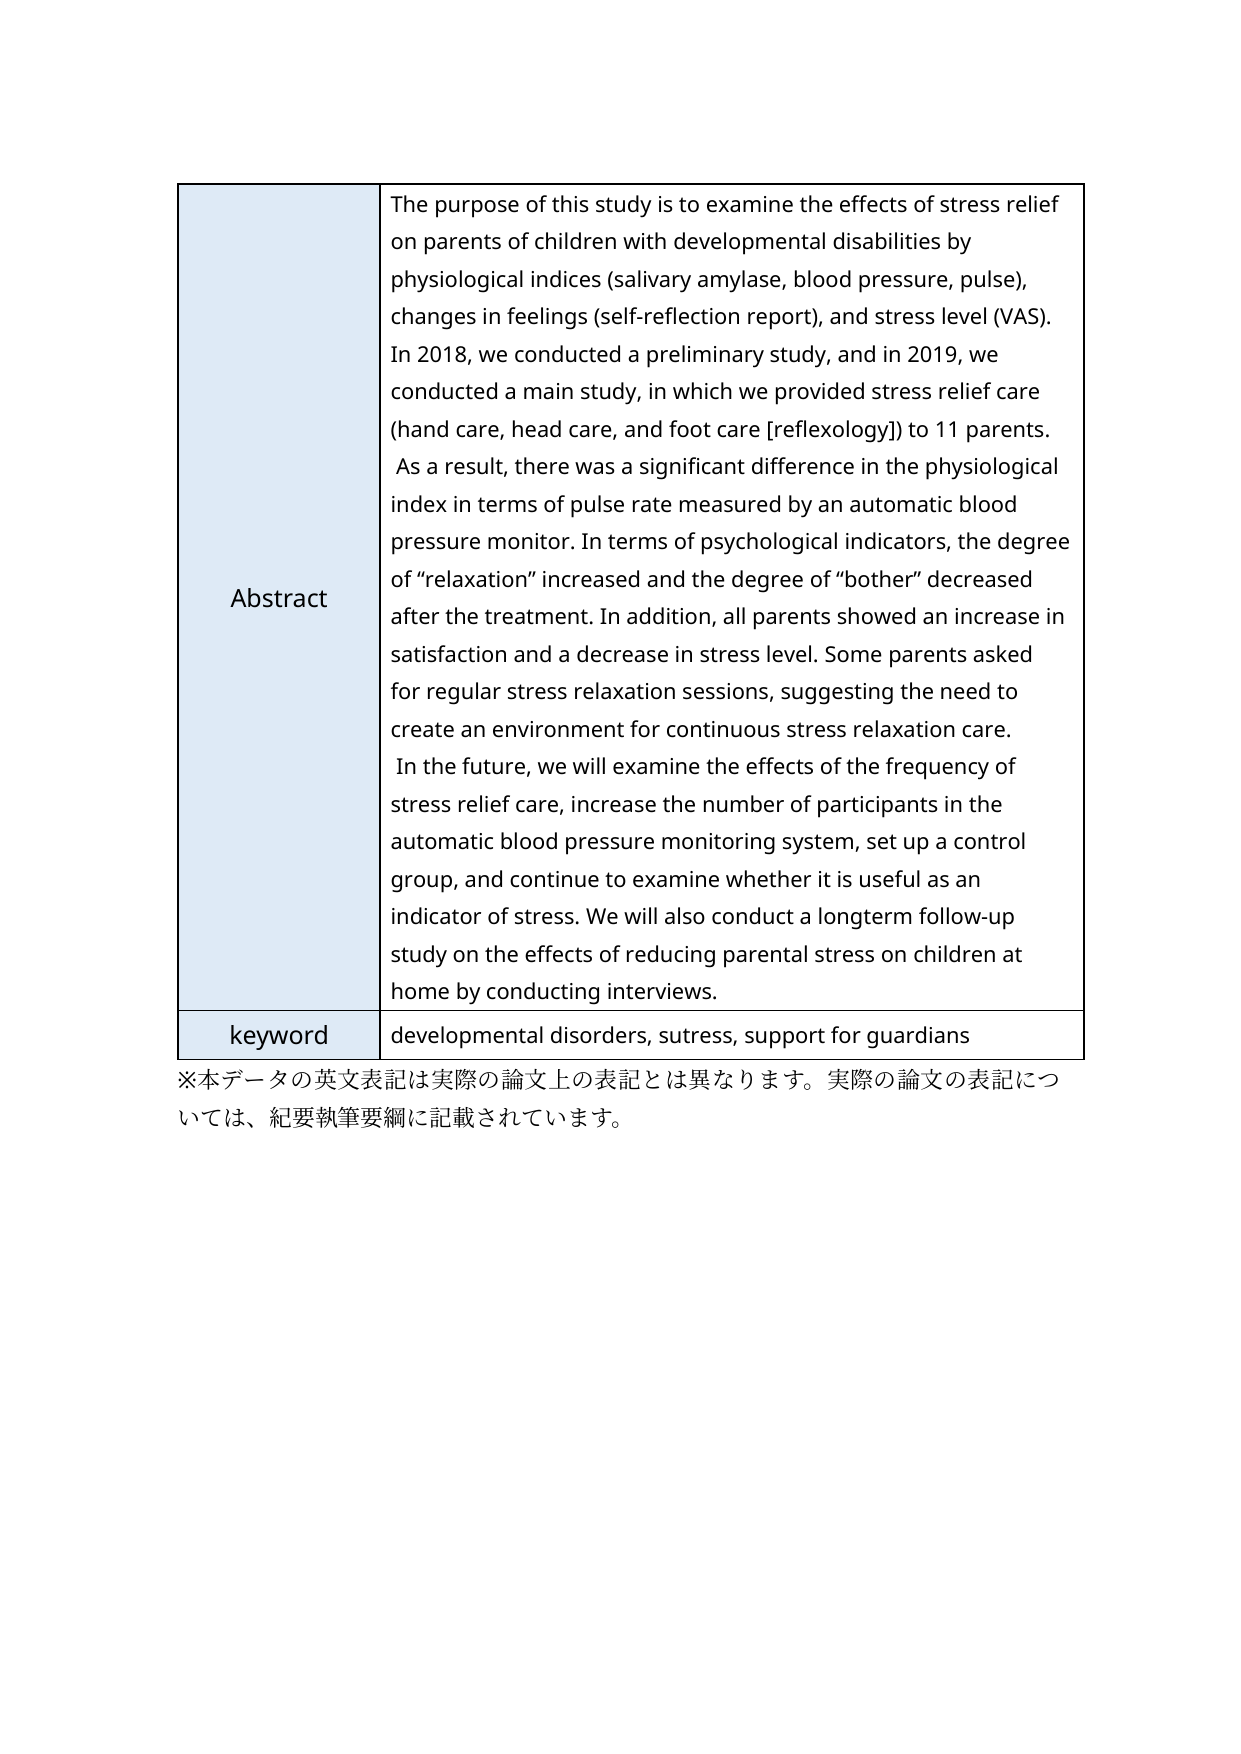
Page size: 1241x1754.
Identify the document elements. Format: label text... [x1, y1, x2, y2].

table_cell keyword [179, 1011, 379, 1059]
table_cell developmental disorders, sutress, support for guardians [381, 1011, 1083, 1059]
table_cell Abstract [179, 185, 379, 1010]
table_cell The purpose of this study is to examine the effects of stress relief on parents of children with developmental disabilities by physiological indices (salivary amylase, blood pressure, pulse), changes in feelings (self-reflection report), and stress level (VAS). In 2018, we conducted a preliminary study, and in 2019, we conducted a main study, in which we provided stress relief care (hand care, head care, and foot care [reflexology]) to 11 parents. As a result, there was a significant difference in the physiological index in terms of pulse rate measured by an automatic blood pressure monitor. In terms of psychological indicators, the degree of “relaxation” increased and the degree of “bother” decreased after the treatment. In addition, all parents showed an increase in satisfaction and a decrease in stress level. Some parents asked for regular stress relaxation sessions, suggesting the need to create an environment for continuous stress relaxation care. In the future, we will examine the effects of the frequency of stress relief care, increase the number of participants in the automatic blood pressure monitoring system, set up a control group, and continue to examine whether it is useful as an indicator of stress. We will also conduct a longterm follow-up study on the effects of reducing parental stress on children at home by conducting interviews. [381, 185, 1083, 1010]
text ※本データの英文表記は実際の論文上の表記とは異なります。実際の論文の表記については、紀要執筆要綱に記載されています。 [177, 1060, 1063, 1135]
